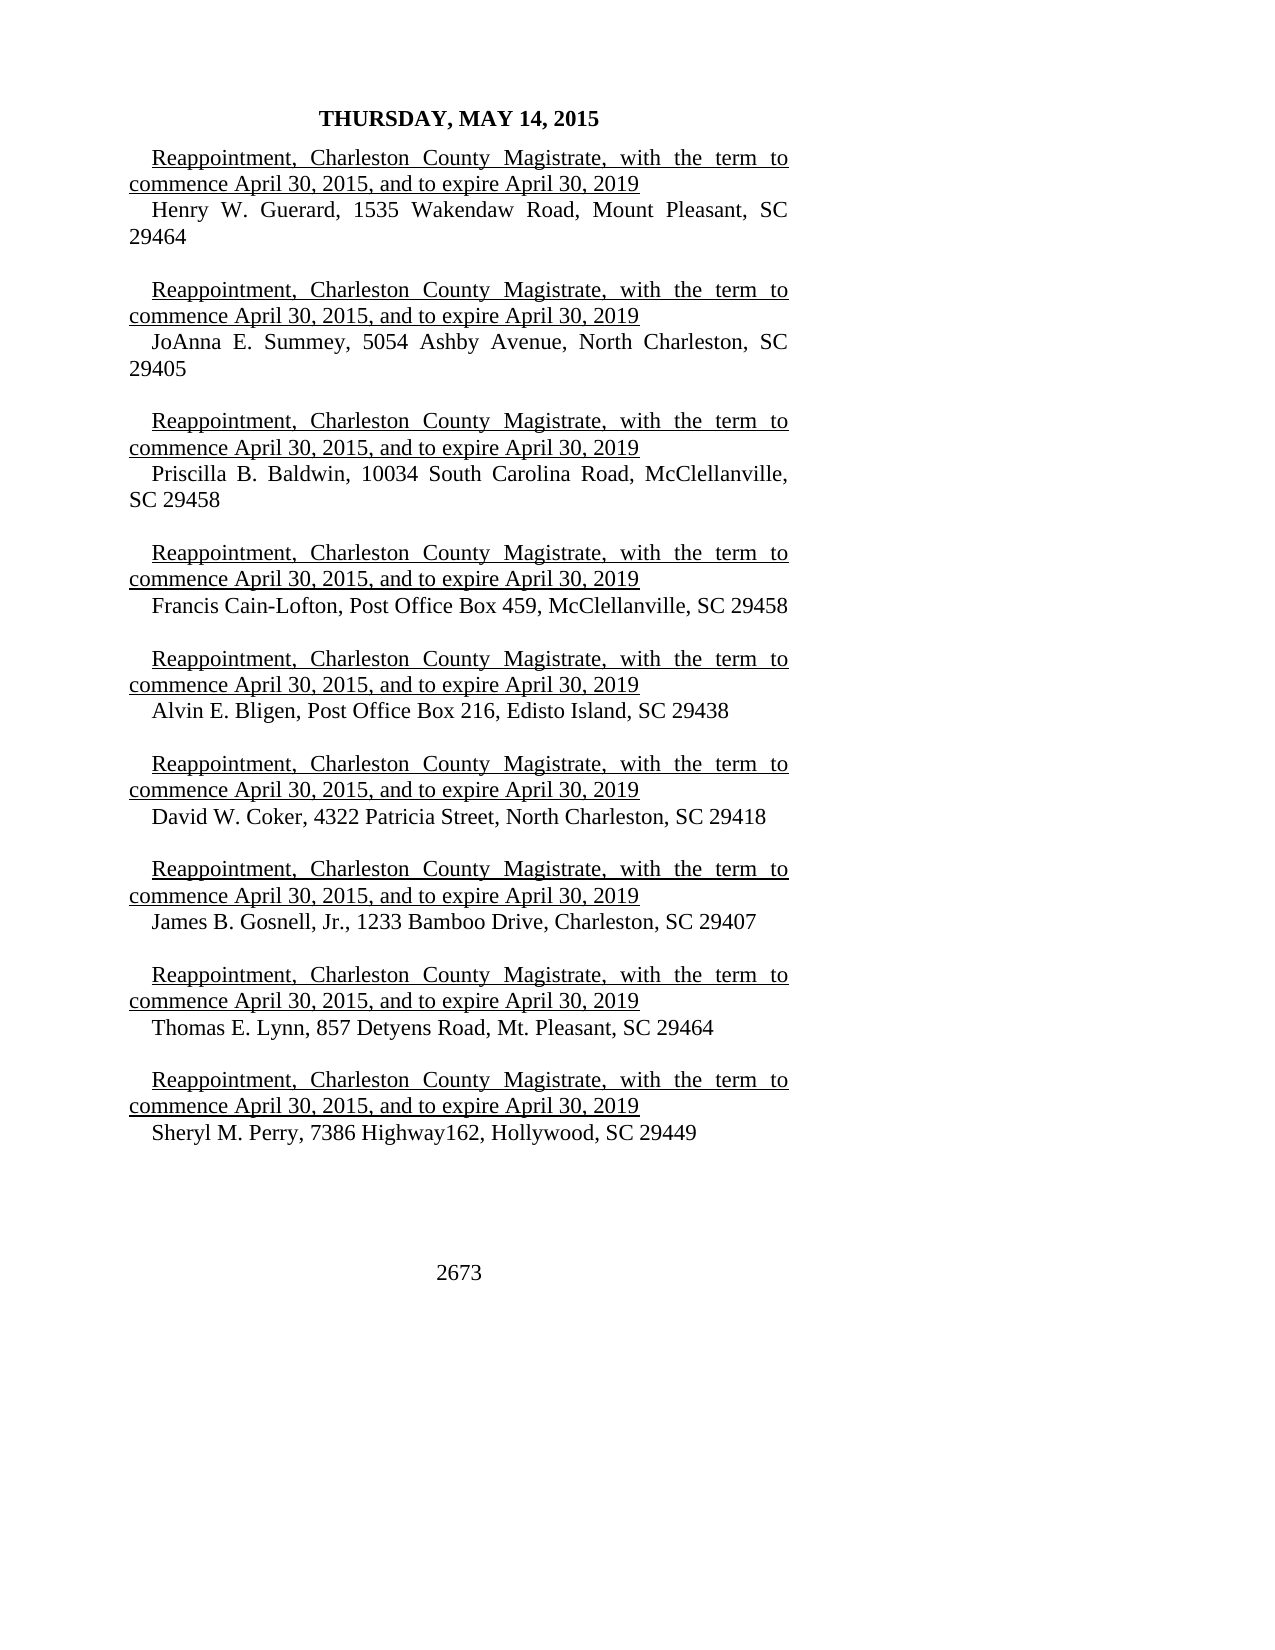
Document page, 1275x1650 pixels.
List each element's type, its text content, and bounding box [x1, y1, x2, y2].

text Sheryl M. Perry, 7386 Highway162, Hollywood, SC 29449 [129, 1119, 789, 1145]
text David W. Coker, 4322 Patricia Street, North Charleston, SC 29418 [129, 803, 789, 829]
text Alvin E. Bligen, Post Office Box 216, Edisto Island, SC 29438 [129, 697, 789, 724]
text JoAnna E. Summey, 5054 Ashby Avenue, North Charleston, SC 29405 [129, 328, 789, 381]
text Francis Cain-Lofton, Post Office Box 459, McClellanville, SC 29458 [129, 592, 789, 618]
text Thomas E. Lynn, 857 Detyens Road, Mt. Pleasant, SC 29464 [129, 1013, 789, 1040]
text Reappointment, Charleston County Magistrate, with the term to commence April 30, 2015, and to expire April 30, 2019 [129, 539, 789, 592]
text Reappointment, Charleston County Magistrate, with the term to commence April 30, 2015, and to expire April 30, 2019 [129, 276, 789, 328]
text Priscilla B. Baldwin, 10034 South Carolina Road, McClellanville, SC 29458 [129, 460, 789, 513]
text Reappointment, Charleston County Magistrate, with the term to commence April 30, 2015, and to expire April 30, 2019 [129, 407, 789, 460]
text Henry W. Guerard, 1535 Wakendaw Road, Mount Pleasant, SC 29464 [129, 197, 789, 249]
text Reappointment, Charleston County Magistrate, with the term to commence April 30, 2015, and to expire April 30, 2019 [129, 855, 789, 908]
text Reappointment, Charleston County Magistrate, with the term to commence April 30, 2015, and to expire April 30, 2019 [129, 144, 789, 197]
text Reappointment, Charleston County Magistrate, with the term to commence April 30, 2015, and to expire April 30, 2019 [129, 961, 789, 1013]
text Reappointment, Charleston County Magistrate, with the term to commence April 30, 2015, and to expire April 30, 2019 [129, 750, 789, 803]
text Reappointment, Charleston County Magistrate, with the term to commence April 30, 2015, and to expire April 30, 2019 [129, 644, 789, 697]
text Reappointment, Charleston County Magistrate, with the term to commence April 30, 2015, and to expire April 30, 2019 [129, 1066, 789, 1119]
text James B. Gosnell, Jr., 1233 Bamboo Drive, Charleston, SC 29407 [129, 908, 789, 934]
